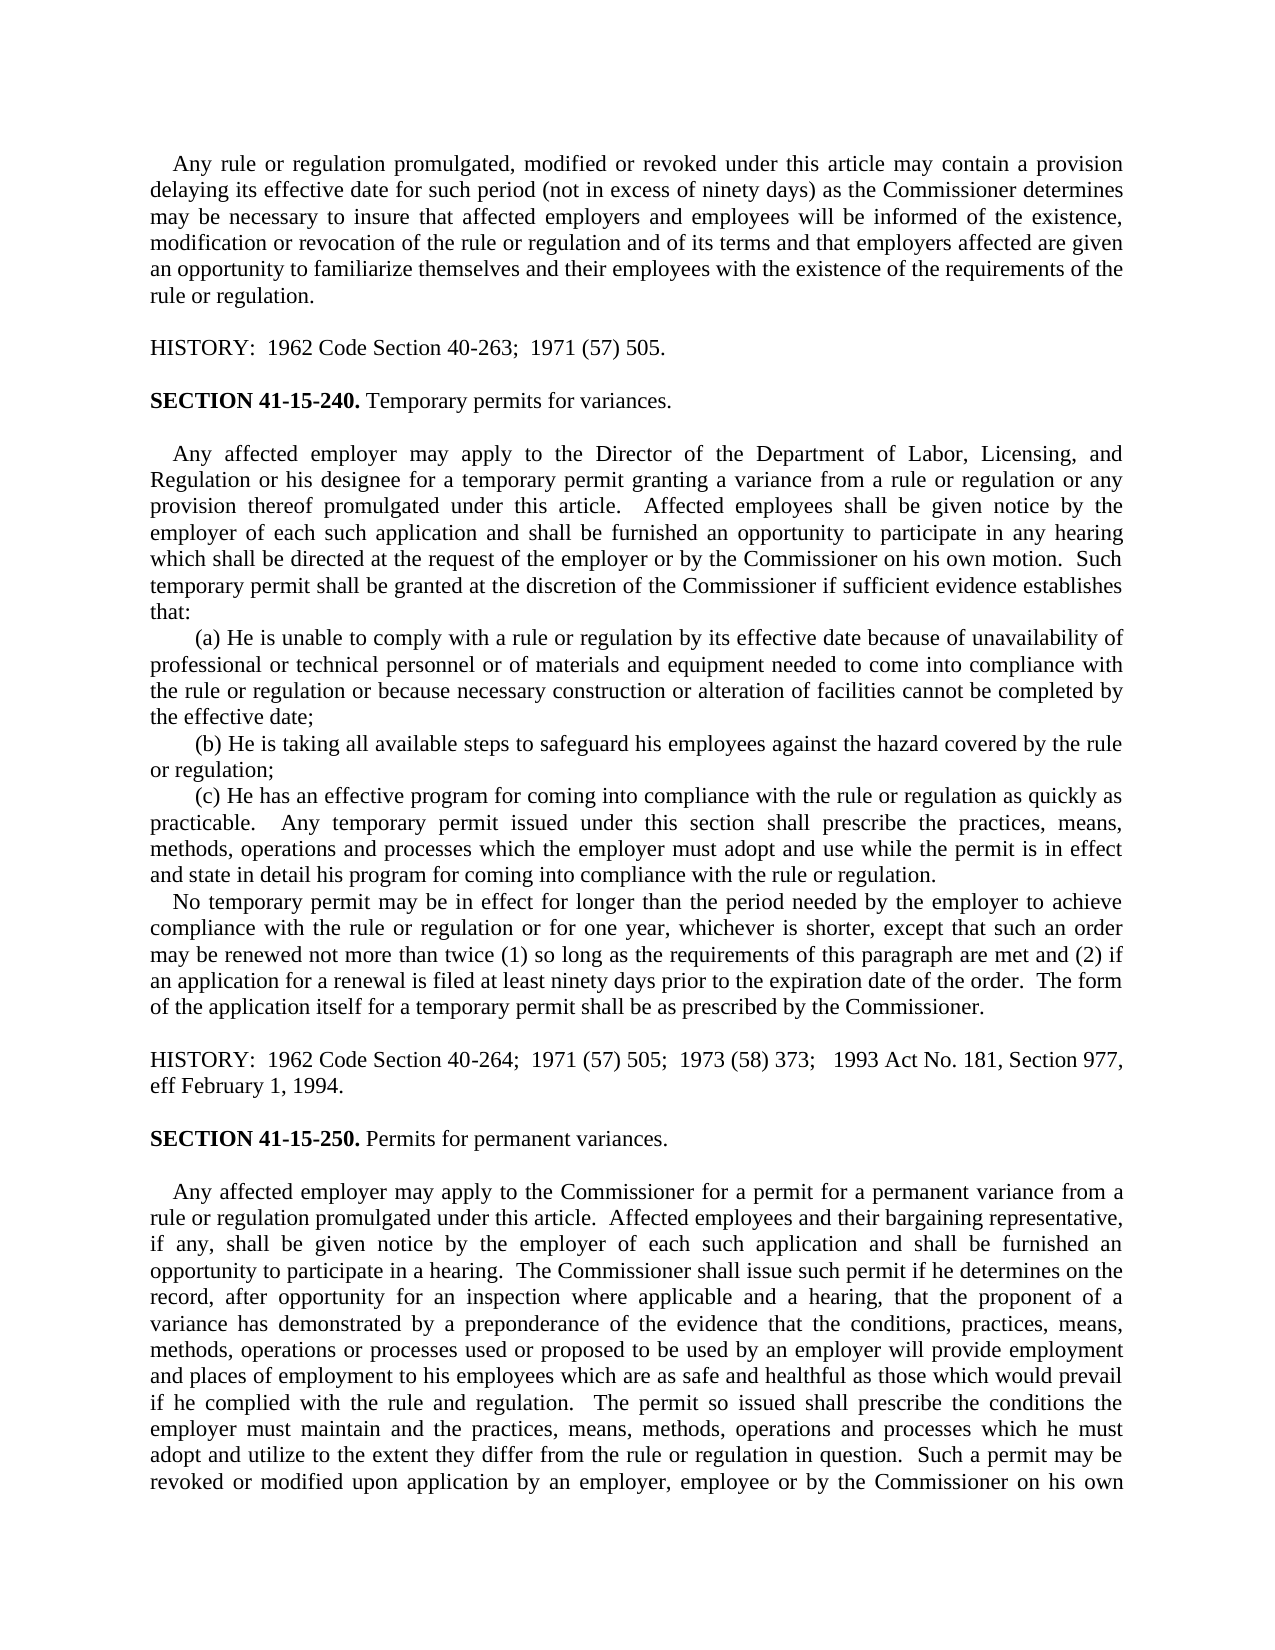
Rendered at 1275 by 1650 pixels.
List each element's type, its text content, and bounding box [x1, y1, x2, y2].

text SECTION 41-15-250. Permits for permanent variances. [150, 1125, 1125, 1151]
text (c) He has an effective program for coming into compliance with the rule or regulation as quickly as practicable. Any temporary permit issued under this section shall prescribe the practices, means, methods, operations and processes which the employer must adopt and use while the permit is in effect and state in detail his program for coming into compliance with the rule or regulation. [150, 782, 1125, 888]
text (b) He is taking all available steps to safeguard his employees against the hazard covered by the rule or regulation; [150, 730, 1125, 782]
text Any affected employer may apply to the Director of the Department of Labor, Licensing, and Regulation or his designee for a temporary permit granting a variance from a rule or regulation or any provision thereof promulgated under this article. Affected employees shall be given notice by the employer of each such application and shall be furnished an opportunity to participate in any hearing which shall be directed at the request of the employer or by the Commissioner on his own motion. Such temporary permit shall be granted at the discretion of the Commissioner if sufficient evidence establishes that: [150, 440, 1125, 624]
text HISTORY: 1962 Code Section 40-263; 1971 (57) 505. [150, 334, 1125, 361]
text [150, 1178, 1125, 1494]
text No temporary permit may be in effect for longer than the period needed by the employer to achieve compliance with the rule or regulation or for one year, whichever is shorter, except that such an order may be renewed not more than twice (1) so long as the requirements of this paragraph are met and (2) if an application for a renewal is filed at least ninety days prior to the expiration date of the order. The form of the application itself for a temporary permit shall be as prescribed by the Commissioner. [150, 888, 1125, 1020]
text SECTION 41-15-240. Temporary permits for variances. [150, 387, 1125, 413]
text Any rule or regulation promulgated, modified or revoked under this article may contain a provision delaying its effective date for such period (not in excess of ninety days) as the Commissioner determines may be necessary to insure that affected employers and employees will be informed of the existence, modification or revocation of the rule or regulation and of its terms and that employers affected are given an opportunity to familiarize themselves and their employees with the existence of the requirements of the rule or regulation. [150, 150, 1125, 308]
text HISTORY: 1962 Code Section 40-264; 1971 (57) 505; 1973 (58) 373; 1993 Act No. 181, Section 977, eff February 1, 1994. [150, 1046, 1125, 1099]
text (a) He is unable to comply with a rule or regulation by its effective date because of unavailability of professional or technical personnel or of materials and equipment needed to come into compliance with the rule or regulation or because necessary construction or alteration of facilities cannot be completed by the effective date; [150, 624, 1125, 730]
